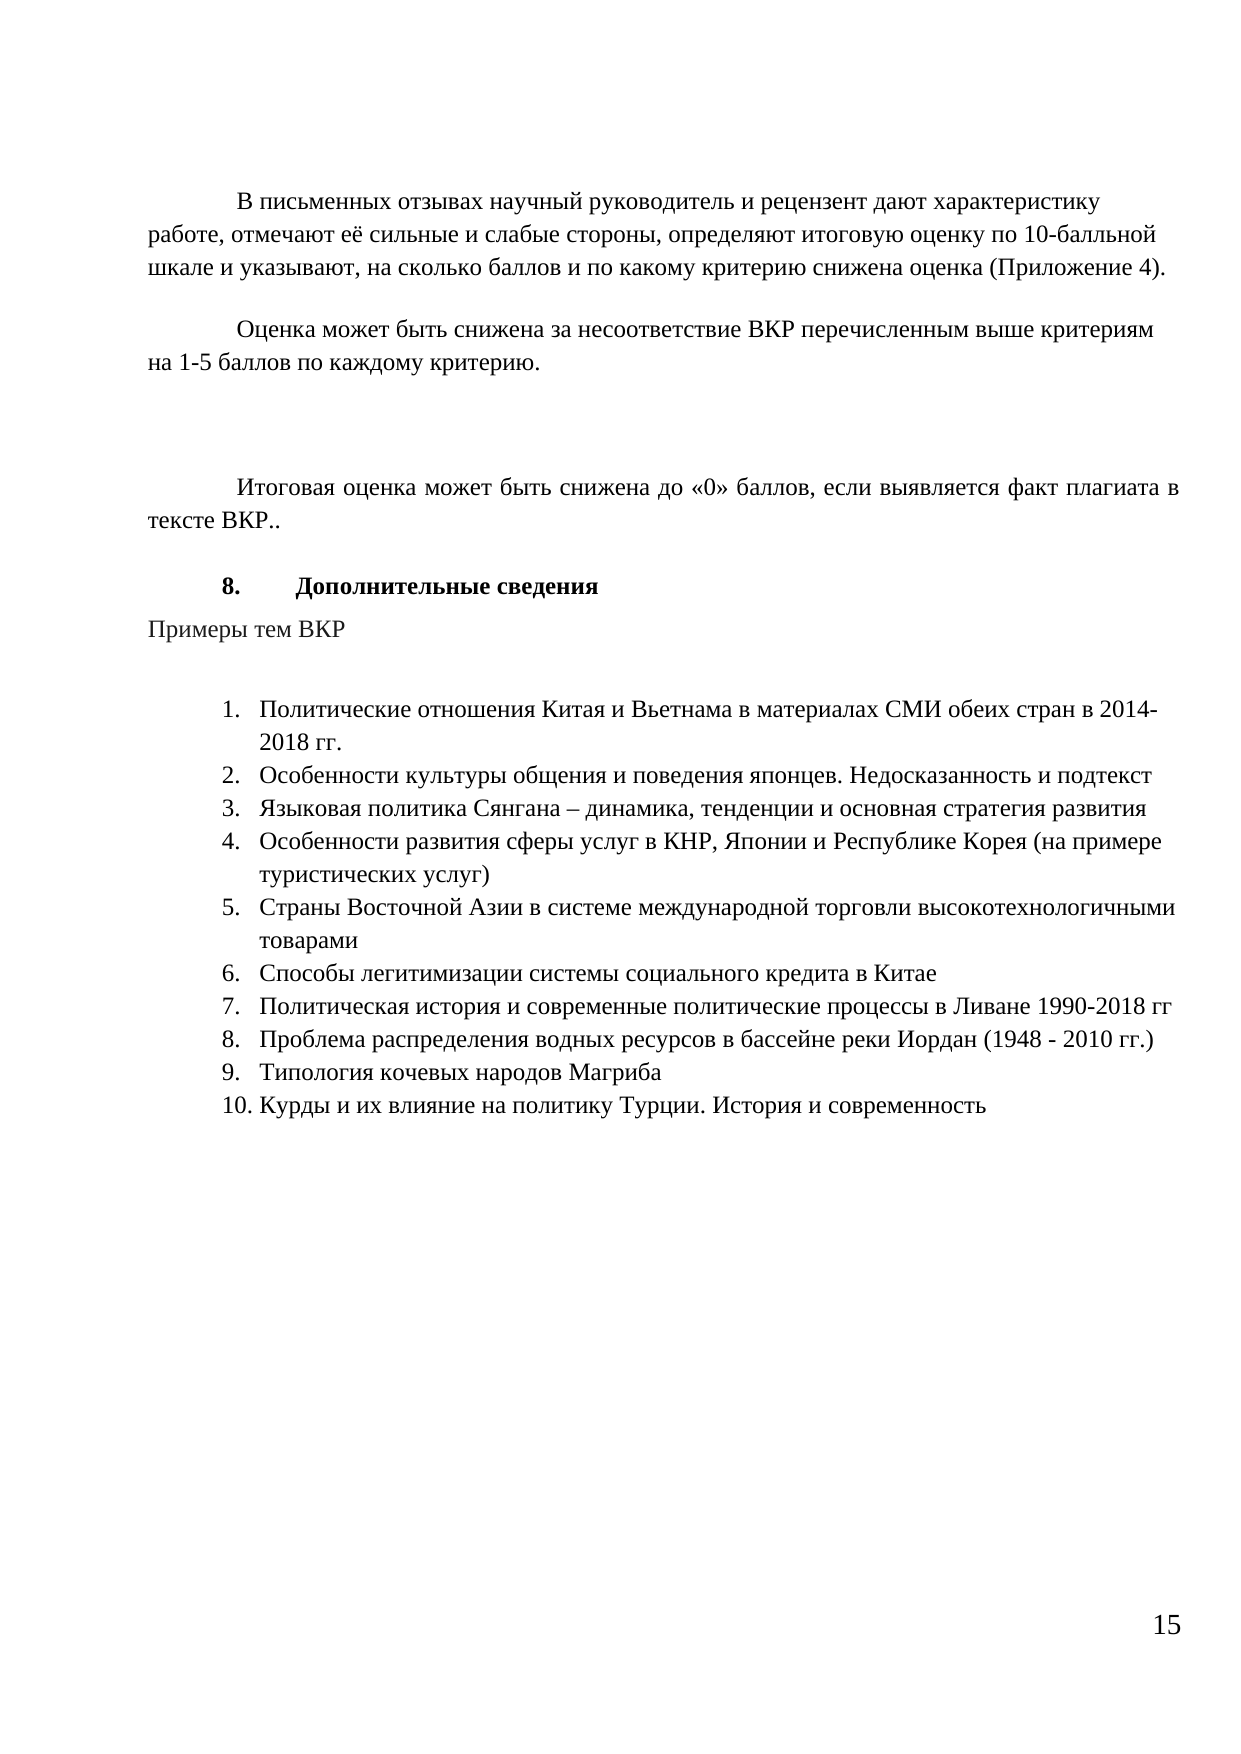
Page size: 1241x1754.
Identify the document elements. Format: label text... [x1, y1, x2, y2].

list Способы легитимизации системы социального кредита в Китае [222, 958, 1181, 987]
list Особенности культуры общения и поведения японцев. Недосказанность и подтекст [222, 760, 1181, 789]
text В письменных отзывах научный руководитель и рецензент дают характеристику работе, отмечают её сильные и слабые стороны, определяют итоговую оценку по 10-балльной шкале и указывают, на сколько баллов и по какому критерию снижена оценка (Приложение 4). [148, 186, 1181, 281]
text Итоговая оценка может быть снижена до «0» баллов, если выявляется факт плагиата в тексте ВКР.. [148, 472, 1181, 534]
list Языковая политика Сянгана – динамика, тенденции и основная стратегия развития [222, 793, 1181, 822]
list Курды и их влияние на политику Турции. История и современность [222, 1090, 1181, 1119]
list Страны Восточной Азии в системе международной торговли высокотехнологичными товарами [222, 892, 1181, 954]
list Проблема распределения водных ресурсов в бассейне реки Иордан (1948 - 2010 гг.) [222, 1024, 1181, 1053]
list Типология кочевых народов Магриба [222, 1057, 1181, 1086]
text Примеры тем ВКР [148, 614, 1181, 643]
list Политические отношения Китая и Вьетнама в материалах СМИ обеих стран в 2014-2018 гг. [222, 694, 1181, 756]
list Особенности развития сферы услуг в КНР, Японии и Республике Корея (на примере туристических услуг) [222, 826, 1181, 888]
text Оценка может быть снижена за несоответствие ВКР перечисленным выше критериям на 1-5 баллов по каждому критерию. [148, 314, 1181, 376]
list Политическая история и современные политические процессы в Ливане 1990-2018 гг [222, 991, 1181, 1020]
list Дополнительные сведения [148, 571, 1181, 600]
